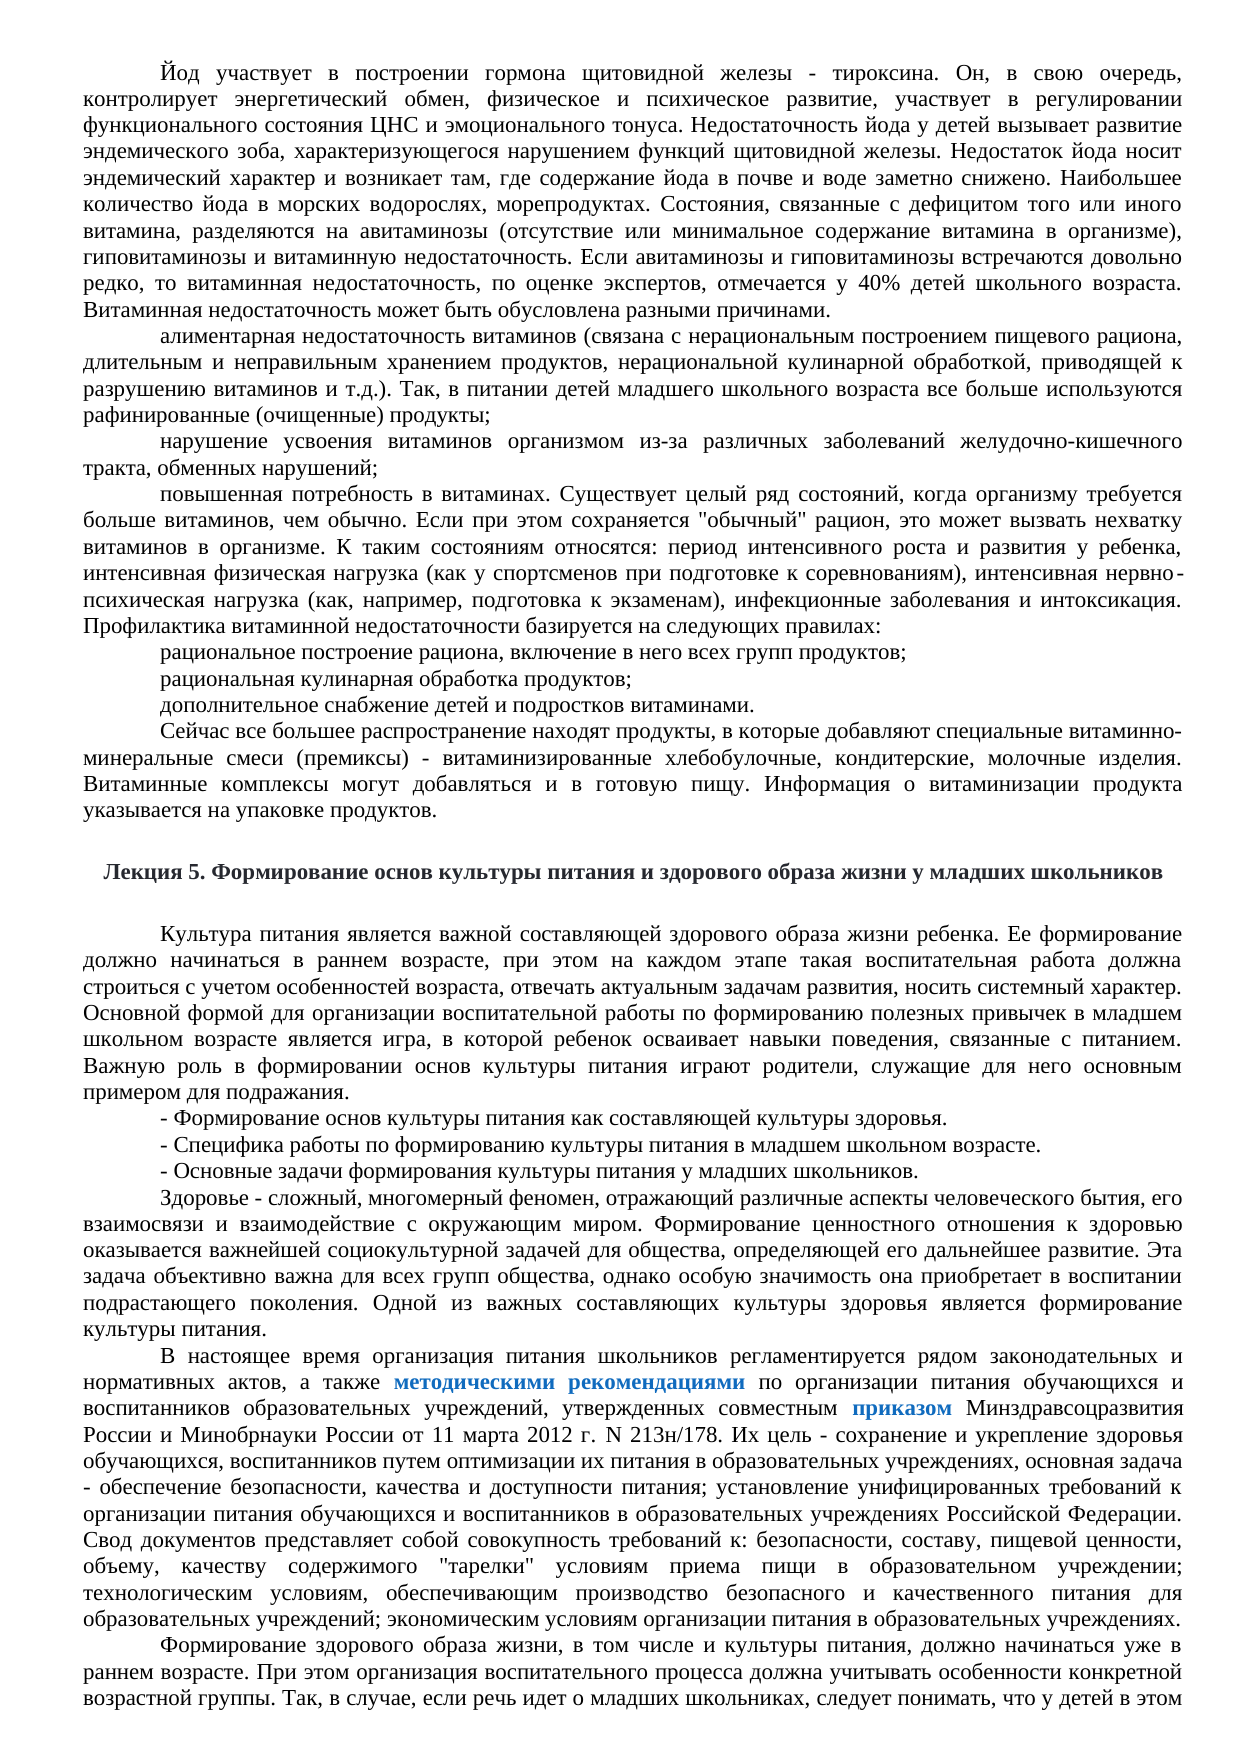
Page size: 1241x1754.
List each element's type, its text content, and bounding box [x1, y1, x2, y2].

text - Формирование основ культуры питания как составляющей культуры здоровья. [83, 1104, 1184, 1131]
text рациональная кулинарная обработка продуктов; [83, 665, 1184, 691]
text Культура питания является важной составляющей здорового образа жизни ребенка. Ее формирование должно начинаться в раннем возрасте, при этом на каждом этапе такая воспитательная работа должна строиться с учетом особенностей возраста, отвечать актуальным задачам развития, носить системный характер. Основной формой для организации воспитательной работы по формированию полезных привычек в младшем школьном возрасте является игра, в которой ребенок осваивает навыки поведения, связанные с питанием. Важную роль в формировании основ культуры питания играют родители, служащие для него основным примером для подражания. [83, 920, 1184, 1104]
text - Специфика работы по формированию культуры питания в младшем школьном возрасте. [83, 1131, 1184, 1157]
text Сейчас все большее распространение находят продукты, в которые добавляют специальные витаминно-минеральные смеси (премиксы) - витаминизированные хлебобулочные, кондитерские, молочные изделия. Витаминные комплексы могут добавляться и в готовую пищу. Информация о витаминизации продукта указывается на упаковке продуктов. [83, 717, 1184, 823]
text дополнительное снабжение детей и подростков витаминами. [83, 691, 1184, 717]
text Здоровье - сложный, многомерный феномен, отражающий различные аспекты человеческого бытия, его взаимосвязи и взаимодействие с окружающим миром. Формирование ценностного отношения к здоровью оказывается важнейшей социокультурной задачей для общества, определяющей его дальнейшее развитие. Эта задача объективно важна для всех групп общества, однако особую значимость она приобретает в воспитании подрастающего поколения. Одной из важных составляющих культуры здоровья является формирование культуры питания. [83, 1183, 1184, 1342]
text Лекция 5. Формирование основ культуры питания и здорового образа жизни у младших школьников [83, 858, 1184, 884]
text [83, 1632, 1184, 1711]
text В настоящее время организация питания школьников регламентируется рядом законодательных и нормативных актов, а также методическими рекомендациями по организации питания обучающихся и воспитанников образовательных учреждений, утвержденных совместным приказом Минздравсоцразвития России и Минобрнауки России от 11 марта 2012 г. N 213н/178. Их цель - сохранение и укрепление здоровья обучающихся, воспитанников путем оптимизации их питания в образовательных учреждениях, основная задача - обеспечение безопасности, качества и доступности питания; установление унифицированных требований к организации питания обучающихся и воспитанников в образовательных учреждениях Российской Федерации. Свод документов представляет собой совокупность требований к: безопасности, составу, пищевой ценности, объему, качеству содержимого "тарелки" условиям приема пищи в образовательном учреждении; технологическим условиям, обеспечивающим производство безопасного и качественного питания для образовательных учреждений; экономическим условиям организации питания в образовательных учреждениях. [83, 1342, 1184, 1632]
text рациональное построение рациона, включение в него всех групп продуктов; [83, 638, 1184, 665]
text нарушение усвоения витаминов организмом из-за различных заболеваний желудочно-кишечного тракта, обменных нарушений; [83, 427, 1184, 480]
text - Основные задачи формирования культуры питания у младших школьников. [83, 1157, 1184, 1183]
text Йод участвует в построении гормона щитовидной железы - тироксина. Он, в свою очередь, контролирует энергетический обмен, физическое и психическое развитие, участвует в регулировании функционального состояния ЦНС и эмоционального тонуса. Недостаточность йода у детей вызывает развитие эндемического зоба, характеризующегося нарушением функций щитовидной железы. Недостаток йода носит эндемический характер и возникает там, где содержание йода в почве и воде заметно снижено. Наибольшее количество йода в морских водорослях, морепродуктах. Состояния, связанные с дефицитом того или иного витамина, разделяются на авитаминозы (отсутствие или минимальное содержание витамина в организме), гиповитаминозы и витаминную недостаточность. Если авитаминозы и гиповитаминозы встречаются довольно редко, то витаминная недостаточность, по оценке экспертов, отмечается у 40% детей школьного возраста. Витаминная недостаточность может быть обусловлена разными причинами. [83, 58, 1184, 322]
text алиментарная недостаточность витаминов (связана с нерациональным построением пищевого рациона, длительным и неправильным хранением продуктов, нерациональной кулинарной обработкой, приводящей к разрушению витаминов и т.д.). Так, в питании детей младшего школьного возраста все больше используются рафинированные (очищенные) продукты; [83, 322, 1184, 427]
text повышенная потребность в витаминах. Существует целый ряд состояний, когда организму требуется больше витаминов, чем обычно. Если при этом сохраняется "обычный" рацион, это может вызвать нехватку витаминов в организме. К таким состояниям относятся: период интенсивного роста и развития у ребенка, интенсивная физическая нагрузка (как у спортсменов при подготовке к соревнованиям), интенсивная нервнопсихическая нагрузка (как, например, подготовка к экзаменам), инфекционные заболевания и интоксикация. Профилактика витаминной недостаточности базируется на следующих правилах: [83, 480, 1184, 638]
